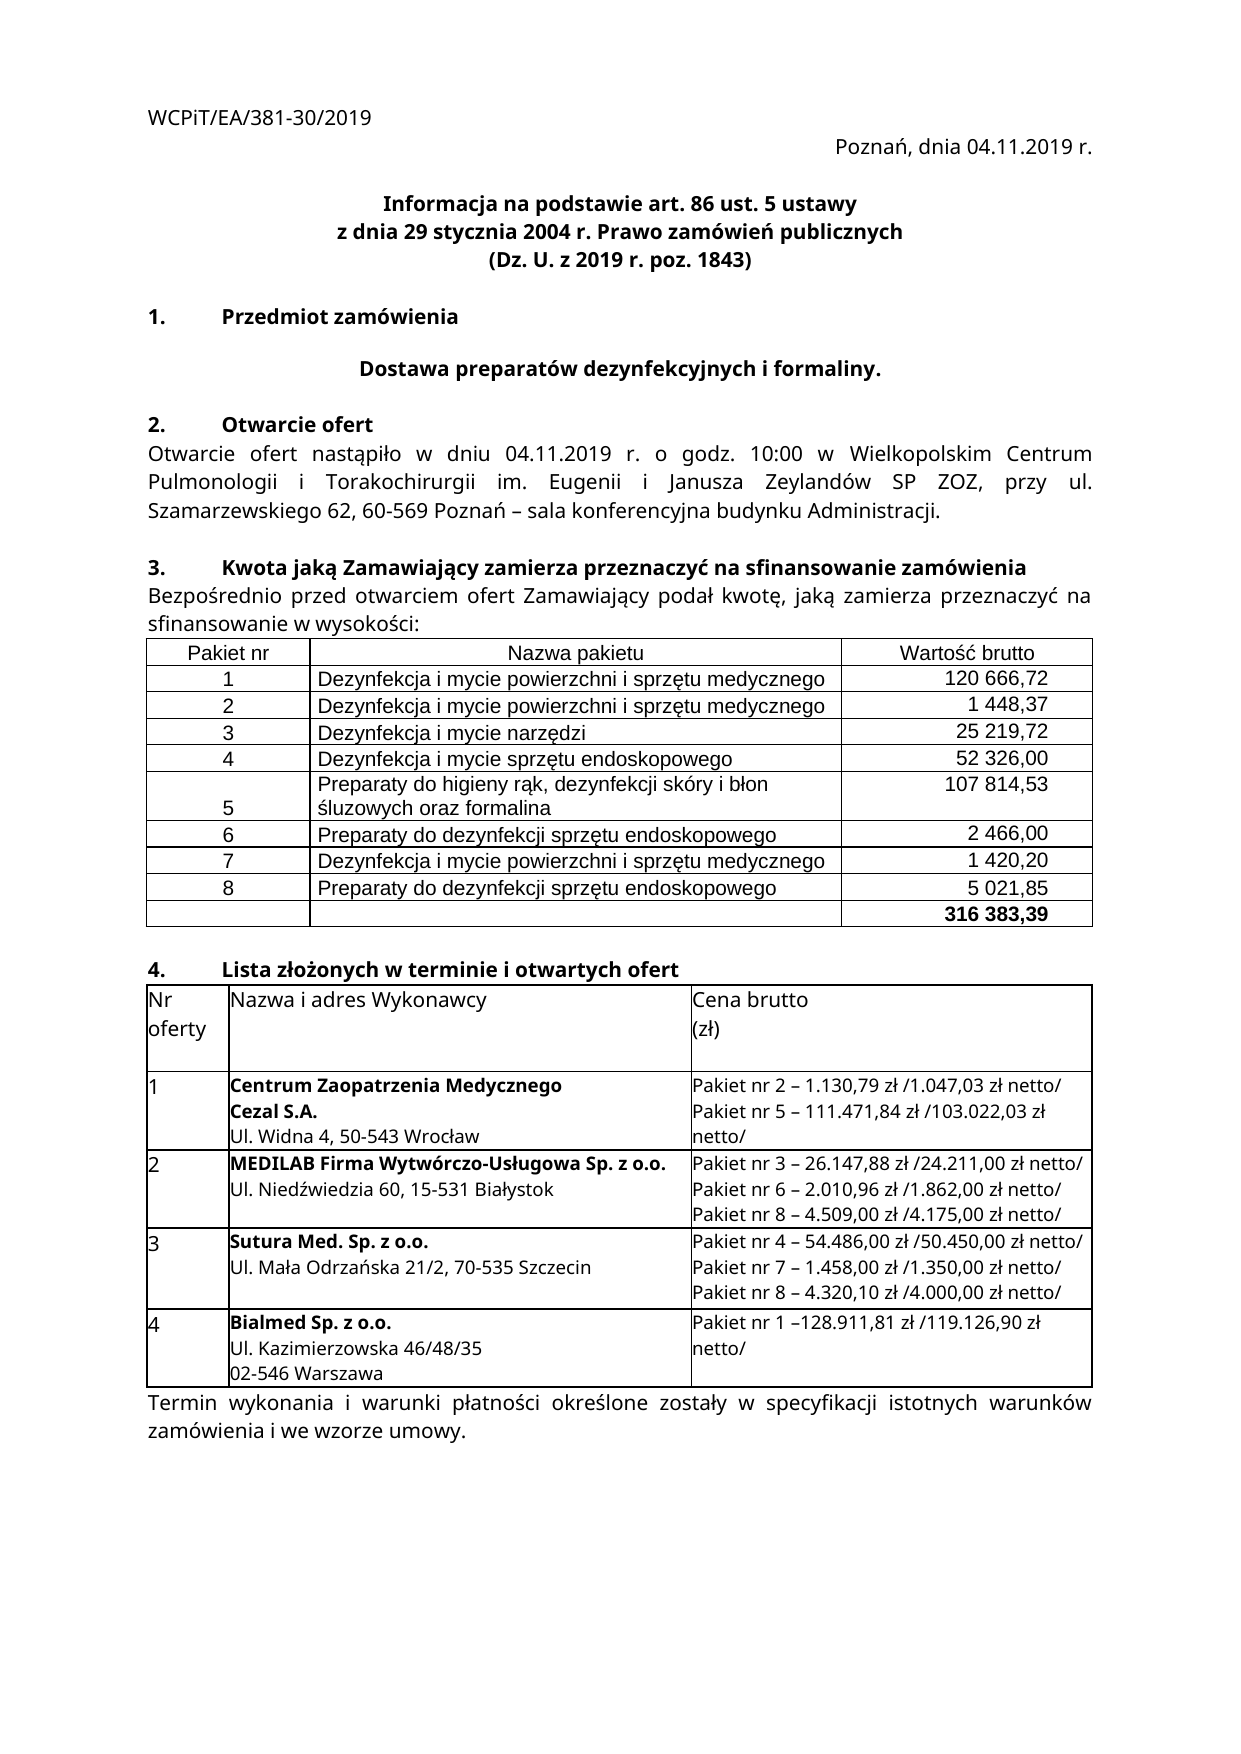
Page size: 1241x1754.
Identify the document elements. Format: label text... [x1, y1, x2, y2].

table_cell 1 [147, 666, 309, 691]
table_cell Preparaty do higieny rąk, dezynfekcji skóry i błon śluzowych oraz formalina [311, 772, 841, 820]
table_cell Dezynfekcja i mycie powierzchni i sprzętu medycznego [311, 848, 841, 873]
table_cell 5 021,85 [842, 874, 1092, 899]
table_cell Dezynfekcja i mycie narzędzi [311, 719, 841, 744]
table_cell Pakiet nr 4 – 54.486,00 zł /50.450,00 zł netto/ Pakiet nr 7 – 1.458,00 zł /1.350,00 zł netto/ Pakiet nr 8 – 4.320,10 zł /4.000,00 zł netto/ [692, 1229, 1091, 1308]
text Dostawa preparatów dezynfekcyjnych i formaliny. [148, 354, 1093, 382]
table_cell 2 [147, 692, 309, 718]
table_cell 316 383,39 [842, 901, 1092, 926]
table_header Nazwa i adres Wykonawcy [230, 986, 691, 1071]
table_cell 4 [147, 745, 309, 771]
list Otwarcie ofert [148, 411, 1093, 439]
table_cell 1 448,37 [842, 692, 1092, 718]
table_cell 3 [147, 719, 309, 744]
table_cell Centrum Zaopatrzenia Medycznego Cezal S.A. Ul. Widna 4, 50-543 Wrocław [230, 1072, 691, 1149]
table_header Pakiet nr [147, 639, 309, 664]
table_cell 107 814,53 [842, 772, 1092, 820]
table_cell Preparaty do dezynfekcji sprzętu endoskopowego [311, 821, 841, 846]
table_header Cena brutto (zł) [692, 986, 1091, 1071]
table_cell [311, 901, 841, 926]
text Otwarcie ofert nastąpiło w dniu 04.11.2019 r. o godz. 10:00 w Wielkopolskim Centrum Pulmonologii i Torakochirurgii im. Eugenii i Janusza Zeylandów SP ZOZ, przy ul. Szamarzewskiego 62, 60-569 Poznań – sala konferencyjna budynku Administracji. [148, 439, 1093, 524]
table_cell 7 [147, 848, 309, 873]
list Bezpośrednio przed otwarciem ofert Zamawiający podał kwotę, jaką zamierza przeznaczyć na sfinansowanie w wysokości: [148, 581, 1093, 638]
list Kwota jaką Zamawiający zamierza przeznaczyć na sfinansowanie zamówienia [148, 553, 1093, 581]
subtitle z dnia 29 stycznia 2004 r. Prawo zamówień publicznych [148, 217, 1093, 246]
table_header Nazwa pakietu [311, 639, 841, 664]
table_header Wartość brutto [842, 639, 1092, 664]
subtitle (Dz. U. z 2019 r. poz. 1843) [148, 246, 1093, 274]
table_cell 52 326,00 [842, 745, 1092, 771]
table_cell 1 [148, 1072, 228, 1149]
table_cell Pakiet nr 2 – 1.130,79 zł /1.047,03 zł netto/ Pakiet nr 5 – 111.471,84 zł /103.022,03 zł netto/ [692, 1072, 1091, 1149]
list Termin wykonania i warunki płatności określone zostały w specyfikacji istotnych warunków zamówienia i we wzorze umowy. [148, 1388, 1093, 1445]
table_cell 2 [148, 1151, 228, 1227]
table_cell Pakiet nr 3 – 26.147,88 zł /24.211,00 zł netto/ Pakiet nr 6 – 2.010,96 zł /1.862,00 zł netto/ Pakiet nr 8 – 4.509,00 zł /4.175,00 zł netto/ [692, 1151, 1091, 1227]
table_cell 8 [147, 874, 309, 899]
table_cell Preparaty do dezynfekcji sprzętu endoskopowego [311, 874, 841, 899]
table_cell Dezynfekcja i mycie powierzchni i sprzętu medycznego [311, 692, 841, 718]
table_cell 6 [147, 821, 309, 846]
table_cell 3 [148, 1229, 228, 1308]
table_cell Sutura Med. Sp. z o.o. Ul. Mała Odrzańska 21/2, 70-535 Szczecin [230, 1229, 691, 1308]
table_cell Dezynfekcja i mycie sprzętu endoskopowego [311, 745, 841, 771]
table_cell Pakiet nr 1 –128.911,81 zł /119.126,90 zł netto/ [692, 1310, 1091, 1386]
table_cell Dezynfekcja i mycie powierzchni i sprzętu medycznego [311, 666, 841, 691]
table_header Nr oferty [148, 986, 228, 1071]
text WCPiT/EA/381-30/2019 [148, 103, 1093, 132]
list Przedmiot zamówienia [148, 302, 1093, 331]
subtitle Informacja na podstawie art. 86 ust. 5 ustawy [148, 189, 1093, 217]
table_cell 25 219,72 [842, 719, 1092, 744]
table_cell MEDILAB Firma Wytwórczo-Usługowa Sp. z o.o. Ul. Niedźwiedzia 60, 15-531 Białystok [230, 1151, 691, 1227]
table_cell 1 420,20 [842, 848, 1092, 873]
list Lista złożonych w terminie i otwartych ofert [148, 956, 1093, 984]
table_cell 5 [147, 772, 309, 820]
table_cell [147, 901, 309, 926]
table_cell 2 466,00 [842, 821, 1092, 846]
table_cell 120 666,72 [842, 666, 1092, 691]
table_cell Bialmed Sp. z o.o. Ul. Kazimierzowska 46/48/35 02-546 Warszawa [230, 1310, 691, 1386]
subtitle Poznań, dnia 04.11.2019 r. [148, 132, 1093, 160]
table_cell 4 [148, 1310, 228, 1386]
